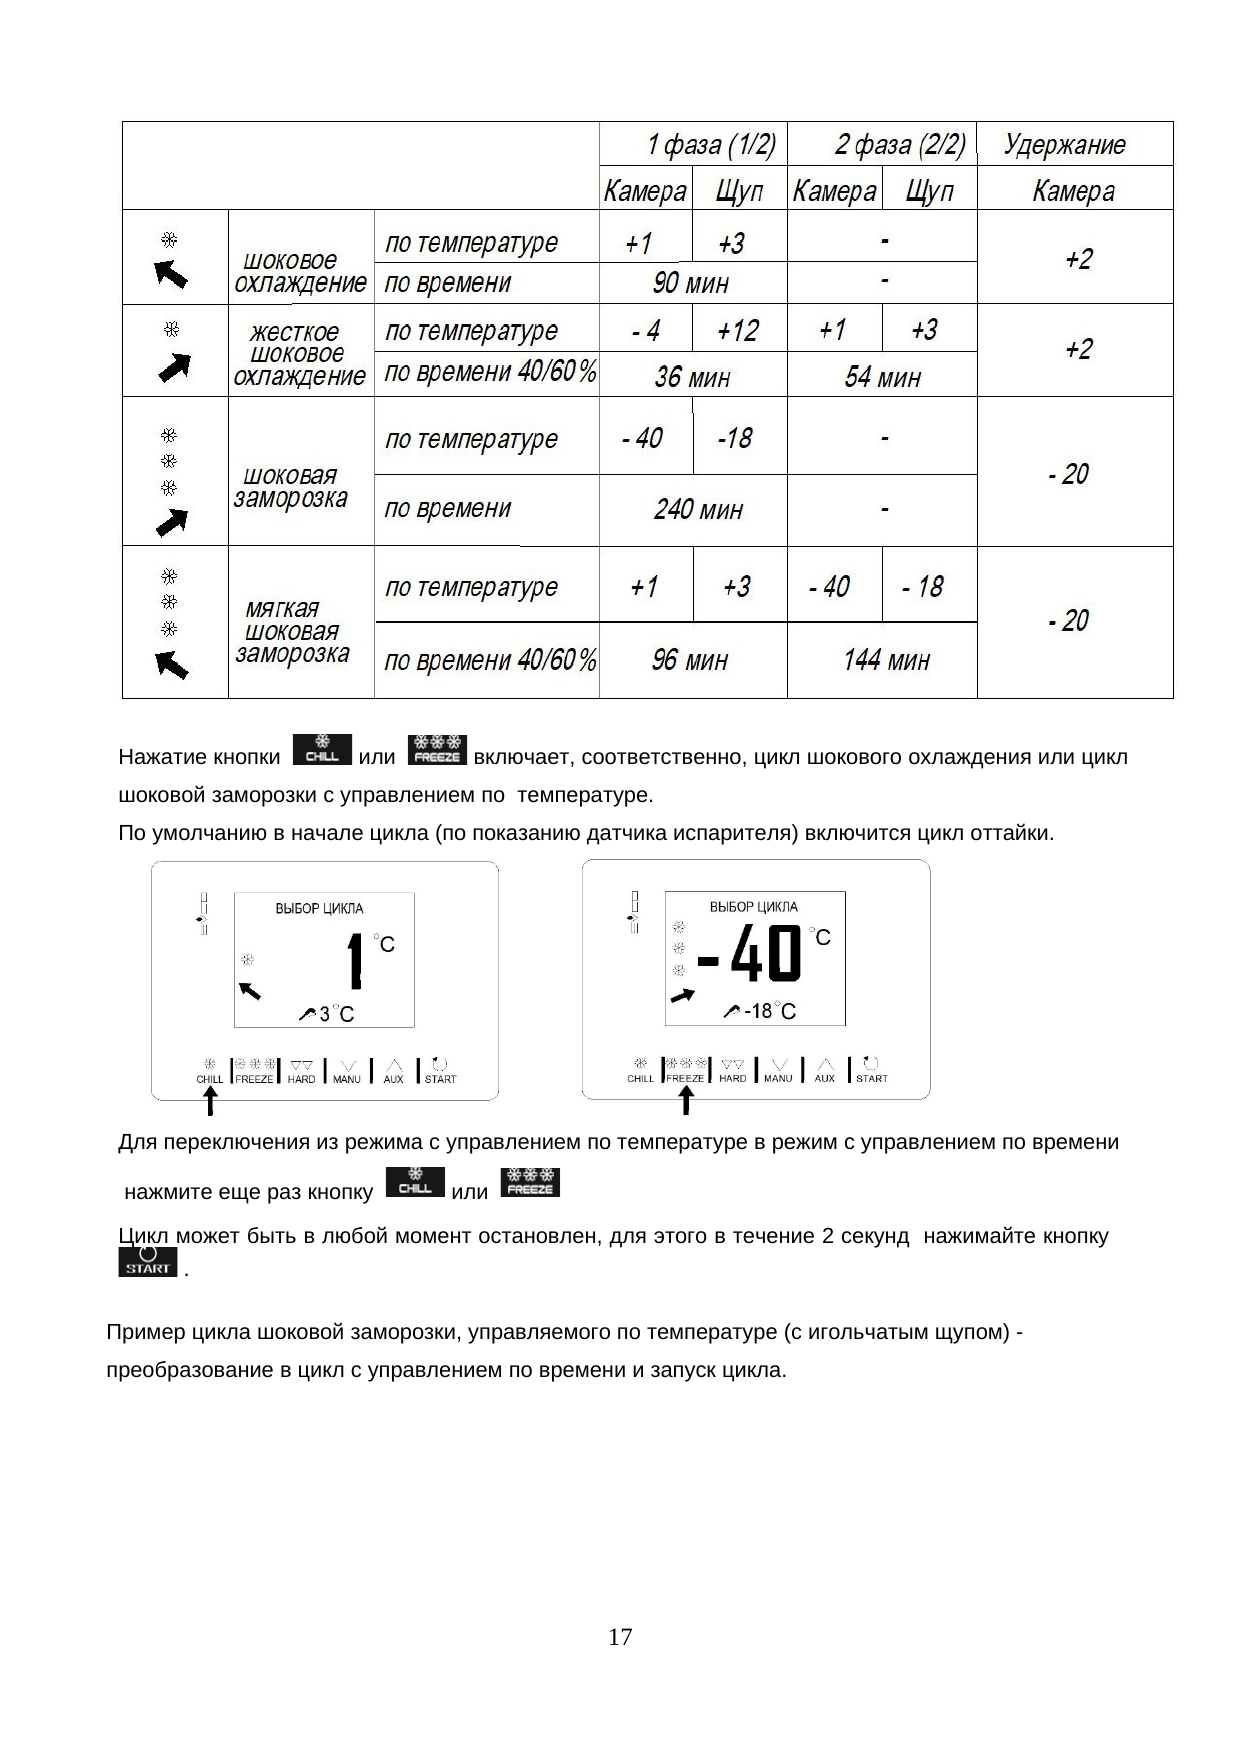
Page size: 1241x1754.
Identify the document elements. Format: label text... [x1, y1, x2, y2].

picture [500, 1168, 561, 1197]
text По умолчанию в начале цикла (по показанию датчика испарителя) включится цикл оттайки. [118, 820, 1130, 845]
text Нажатие кнопки или включает, соответственно, цикл шокового охлаждения или цикл шоковой заморозки с управлением по температуре. [118, 734, 1130, 807]
picture [118, 1247, 178, 1277]
text Пример цикла шоковой заморозки, управляемого по температуре (с игольчатым щупом) - преобразование в цикл с управлением по времени и запуск цикла. [106, 1319, 1116, 1382]
picture [385, 1167, 446, 1197]
text нажмите еще раз кнопку или [118, 1167, 1130, 1204]
picture [579, 857, 933, 1117]
text Для переключения из режима с управлением по температуре в режим с управлением по времени [118, 1129, 1130, 1154]
picture [118, 114, 1178, 707]
picture [407, 735, 468, 765]
text Цикл может быть в любой момент остановлен, для этого в течение 2 секунд нажимайте кнопку . [118, 1223, 1111, 1281]
picture [147, 857, 502, 1117]
picture [292, 734, 353, 765]
